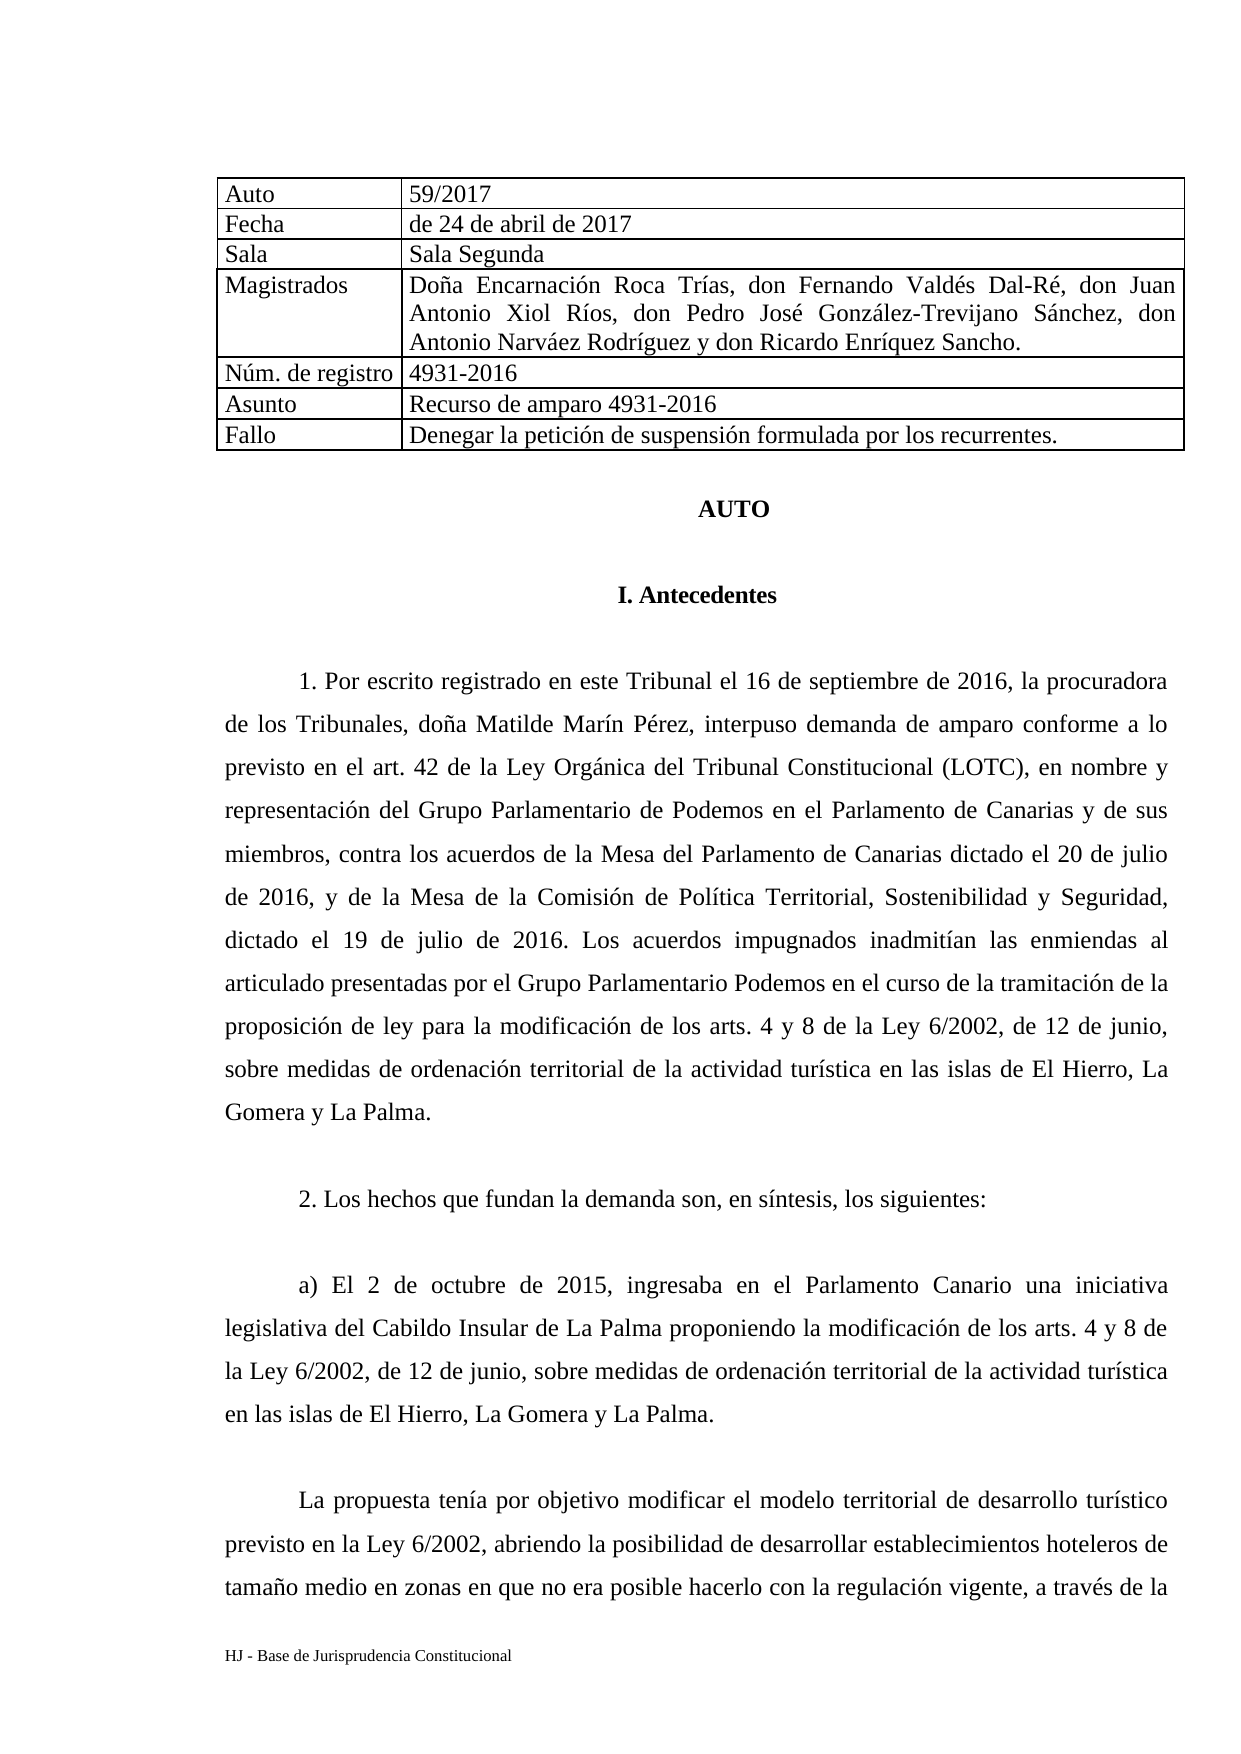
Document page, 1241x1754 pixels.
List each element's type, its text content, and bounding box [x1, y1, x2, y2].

table_cell Núm. de registro [218, 358, 401, 387]
table_cell Sala [218, 240, 401, 268]
table_header 59/2017 [402, 179, 1184, 207]
text 1. Por escrito registrado en este Tribunal el 16 de septiembre de 2016, la procuradora de los Tribunales, doña Matilde Marín Pérez, interpuso demanda de amparo conforme a lo previsto en el art. 42 de la Ley Orgánica del Tribunal Constitucional (LOTC), en nombre y representación del Grupo Parlamentario de Podemos en el Parlamento de Canarias y de sus miembros, contra los acuerdos de la Mesa del Parlamento de Canarias dictado el 20 de julio de 2016, y de la Mesa de la Comisión de Política Territorial, Sostenibilidad y Seguridad, dictado el 19 de julio de 2016. Los acuerdos impugnados inadmitían las enmiendas al articulado presentadas por el Grupo Parlamentario Podemos en el curso de la tramitación de la proposición de ley para la modificación de los arts. 4 y 8 de la Ley 6/2002, de 12 de junio, sobre medidas de ordenación territorial de la actividad turística en las islas de El Hierro, La Gomera y La Palma. [224, 666, 1169, 1126]
text AUTO [224, 494, 1169, 522]
text I. Antecedentes [224, 580, 1169, 609]
table_cell Doña Encarnación Roca Trías, don Fernando Valdés Dal-Ré, don Juan Antonio Xiol Ríos, don Pedro José González-Trevijano Sánchez, don Antonio Narváez Rodríguez y don Ricardo Enríquez Sancho. [403, 270, 1183, 356]
table_cell Asunto [218, 389, 401, 418]
table_cell de 24 de abril de 2017 [402, 209, 1184, 238]
table_cell Fecha [218, 209, 401, 238]
table_cell Sala Segunda [402, 240, 1184, 268]
table_header Auto [218, 179, 401, 207]
table_cell 4931-2016 [403, 358, 1183, 387]
table_cell Fallo [218, 420, 401, 448]
table_cell Magistrados [218, 270, 401, 356]
text a) El 2 de octubre de 2015, ingresaba en el Parlamento Canario una iniciativa legislativa del Cabildo Insular de La Palma proponiendo la modificación de los arts. 4 y 8 de la Ley 6/2002, de 12 de junio, sobre medidas de ordenación territorial de la actividad turística en las islas de El Hierro, La Gomera y La Palma. [224, 1270, 1169, 1428]
table_cell Denegar la petición de suspensión formulada por los recurrentes. [403, 420, 1183, 448]
text 2. Los hechos que fundan la demanda son, en síntesis, los siguientes: [224, 1184, 1169, 1212]
table_cell Recurso de amparo 4931-2016 [403, 389, 1183, 418]
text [224, 1486, 1169, 1601]
